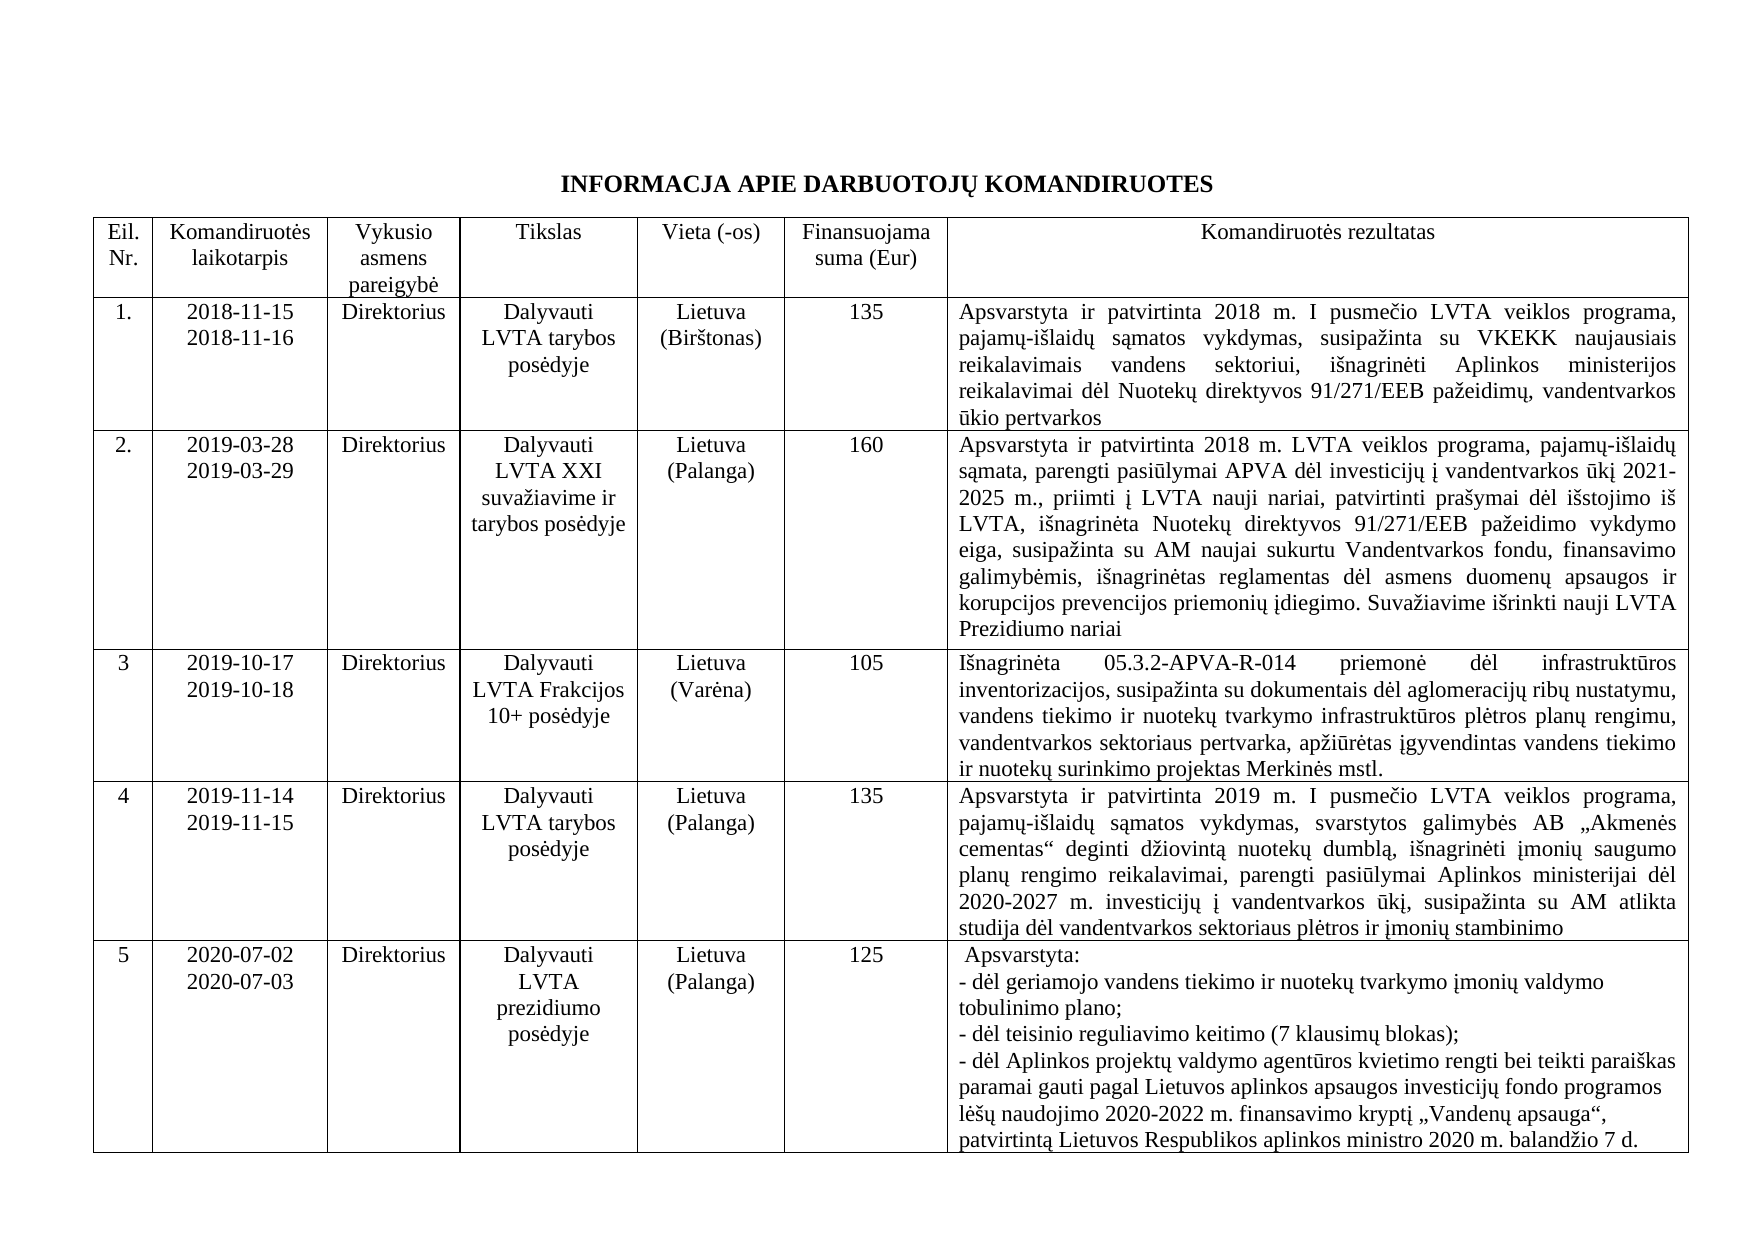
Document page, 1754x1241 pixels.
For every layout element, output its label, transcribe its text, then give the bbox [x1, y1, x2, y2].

table_cell 125 [785, 941, 947, 1152]
table_header Finansuojama suma (Eur) [785, 218, 947, 297]
table_cell Lietuva (Birštonas) [638, 298, 784, 430]
table_cell Išnagrinėta 05.3.2-APVA-R-014 priemonė dėl infrastruktūros inventorizacijos, susipažinta su dokumentais dėl aglomeracijų ribų nustatymu, vandens tiekimo ir nuotekų tvarkymo infrastruktūros plėtros planų rengimu, vandentvarkos sektoriaus pertvarka, apžiūrėtas įgyvendintas vandens tiekimo ir nuotekų surinkimo projektas Merkinės mstl. [948, 650, 1688, 781]
table_cell Dalyvauti LVTA Frakcijos 10+ posėdyje [461, 650, 637, 781]
table_header Tikslas [461, 218, 637, 297]
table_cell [948, 941, 1688, 1152]
table_cell Direktorius [328, 782, 459, 940]
table_cell Apsvarstyta ir patvirtinta 2018 m. LVTA veiklos programa, pajamų-išlaidų sąmata, parengti pasiūlymai APVA dėl investicijų į vandentvarkos ūkį 2021-2025 m., priimti į LVTA nauji nariai, patvirtinti prašymai dėl išstojimo iš LVTA, išnagrinėta Nuotekų direktyvos 91/271/EEB pažeidimo vykdymo eiga, susipažinta su AM naujai sukurtu Vandentvarkos fondu, finansavimo galimybėmis, išnagrinėtas reglamentas dėl asmens duomenų apsaugos ir korupcijos prevencijos priemonių įdiegimo. Suvažiavime išrinkti nauji LVTA Prezidiumo nariai [948, 431, 1688, 648]
table_cell Lietuva (Varėna) [638, 650, 784, 781]
table_cell Apsvarstyta ir patvirtinta 2018 m. I pusmečio LVTA veiklos programa, pajamų-išlaidų sąmatos vykdymas, susipažinta su VKEKK naujausiais reikalavimais vandens sektoriui, išnagrinėti Aplinkos ministerijos reikalavimai dėl Nuotekų direktyvos 91/271/EEB pažeidimų, vandentvarkos ūkio pertvarkos [948, 298, 1688, 430]
table_cell Dalyvauti LVTA tarybos posėdyje [461, 298, 637, 430]
table_cell 160 [785, 431, 947, 648]
table_header Komandiruotės laikotarpis [153, 218, 327, 297]
table_cell Apsvarstyta ir patvirtinta 2019 m. I pusmečio LVTA veiklos programa, pajamų-išlaidų sąmatos vykdymas, svarstytos galimybės AB „Akmenės cementas“ deginti džiovintą nuotekų dumblą, išnagrinėti įmonių saugumo planų rengimo reikalavimai, parengti pasiūlymai Aplinkos ministerijai dėl 2020-2027 m. investicijų į vandentvarkos ūkį, susipažinta su AM atlikta studija dėl vandentvarkos sektoriaus plėtros ir įmonių stambinimo [948, 782, 1688, 940]
table_cell 1. [94, 298, 152, 430]
table_cell Lietuva (Palanga) [638, 431, 784, 648]
table_cell 105 [785, 650, 947, 781]
table_cell Direktorius [328, 941, 459, 1152]
table_cell Dalyvauti LVTA tarybos posėdyje [461, 782, 637, 940]
table_header Komandiruotės rezultatas [948, 218, 1688, 297]
table_cell 3 [94, 650, 152, 781]
table_cell 135 [785, 782, 947, 940]
table_cell 2019-11-14 2019-11-15 [153, 782, 327, 940]
table_cell 135 [785, 298, 947, 430]
table_cell Dalyvauti LVTA XXI suvažiavime ir tarybos posėdyje [461, 431, 637, 648]
table_cell 2019-10-17 2019-10-18 [153, 650, 327, 781]
table_header Vieta (-os) [638, 218, 784, 297]
table_cell Direktorius [328, 298, 459, 430]
table_cell 2018-11-15 2018-11-16 [153, 298, 327, 430]
table_cell 5 [94, 941, 152, 1152]
table_cell Lietuva (Palanga) [638, 782, 784, 940]
text INFORMACJA APIE DARBUOTOJŲ KOMANDIRUOTES [150, 169, 1624, 198]
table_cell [153, 941, 327, 1152]
table_cell Lietuva (Palanga) [638, 941, 784, 1152]
table_cell Direktorius [328, 650, 459, 781]
table_cell Direktorius [328, 431, 459, 648]
table_cell 2. [94, 431, 152, 648]
table_cell 2019-03-28 2019-03-29 [153, 431, 327, 648]
table_cell 4 [94, 782, 152, 940]
table_header Eil. Nr. [94, 218, 152, 297]
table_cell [461, 941, 637, 1152]
table_header Vykusio asmens pareigybė [328, 218, 459, 297]
